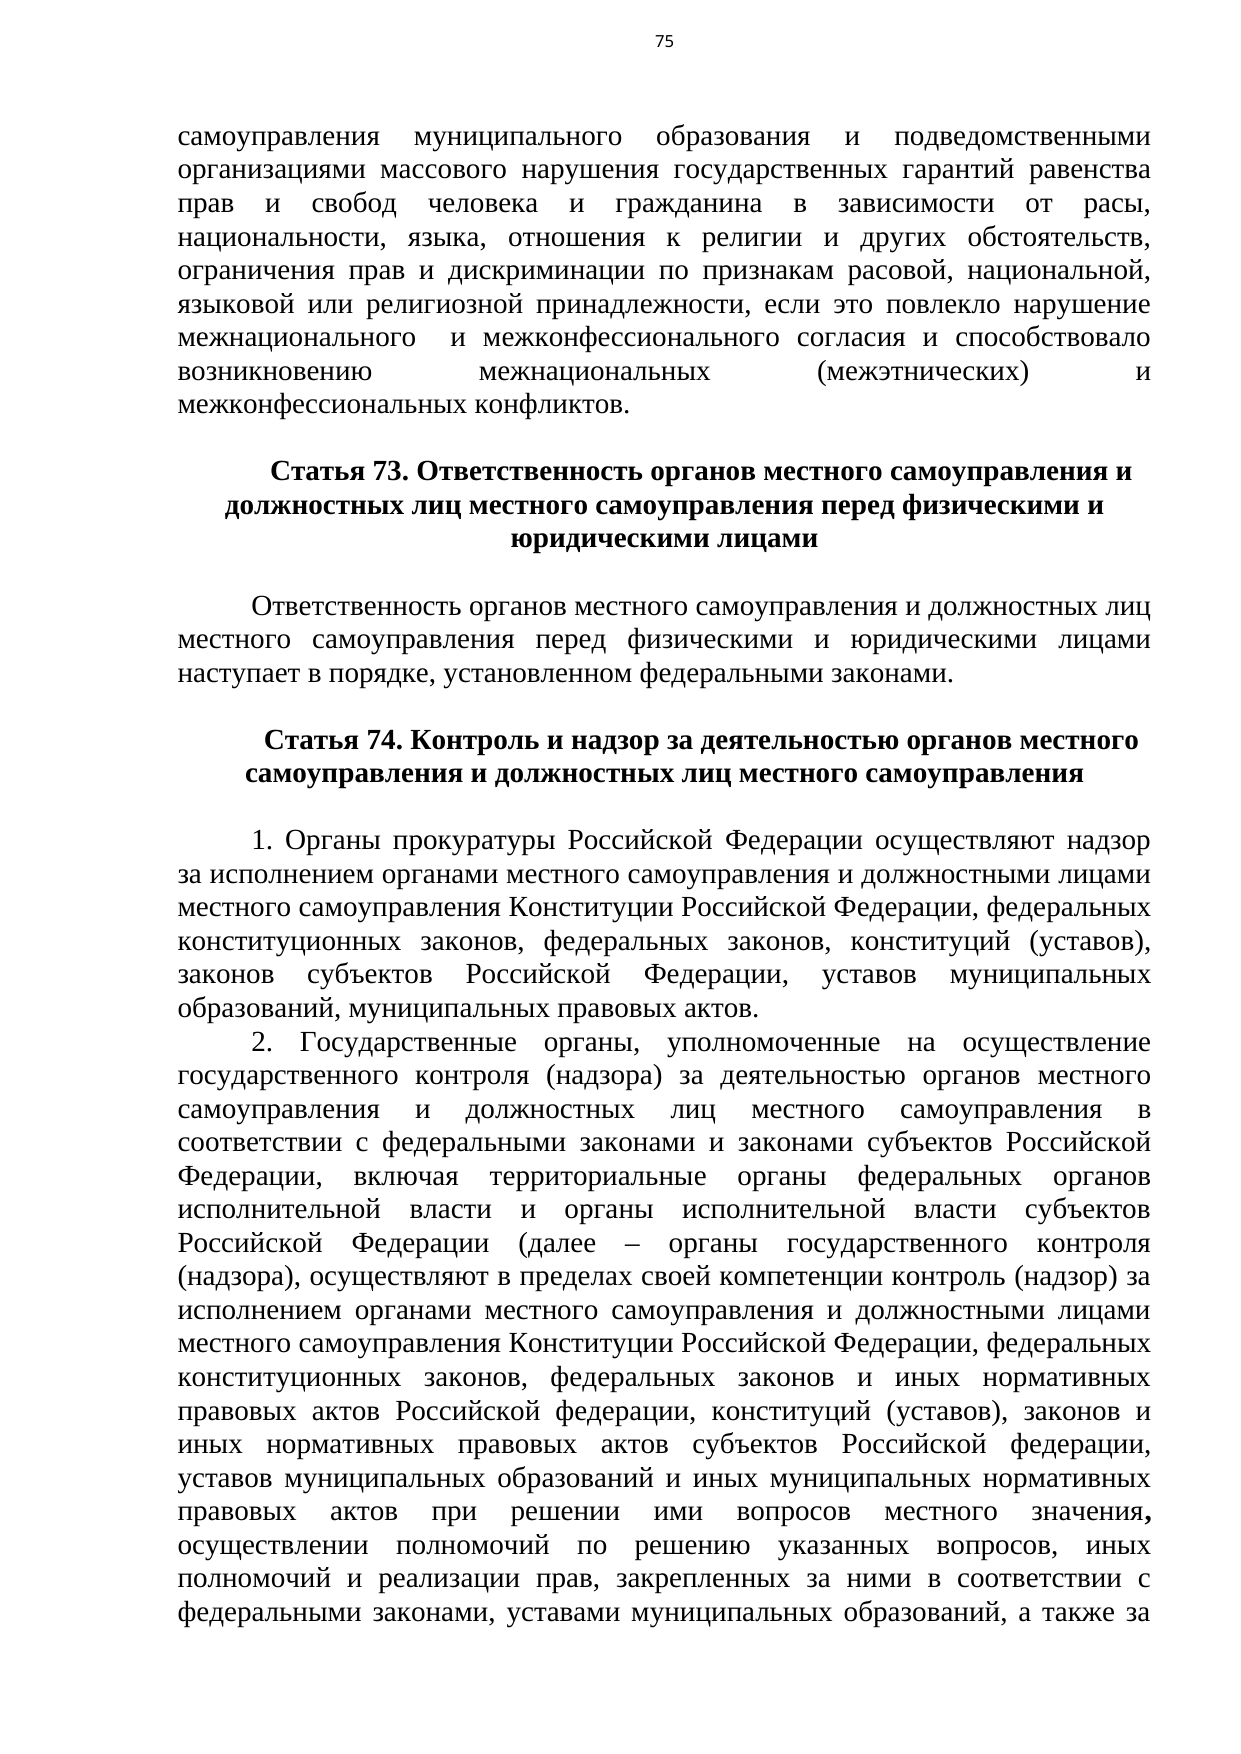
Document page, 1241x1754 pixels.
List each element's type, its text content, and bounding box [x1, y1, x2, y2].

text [177, 118, 1152, 420]
text 1. Органы прокуратуры Российской Федерации осуществляют надзор за исполнением органами местного самоуправления и должностными лицами местного самоуправления Конституции Российской Федерации, федеральных конституционных законов, федеральных законов, конституций (уставов), законов субъектов Российской Федерации, уставов муниципальных образований, муниципальных правовых актов. [177, 822, 1152, 1024]
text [177, 1024, 1152, 1627]
text Ответственность органов местного самоуправления и должностных лиц местного самоуправления перед физическими и юридическими лицами наступает в порядке, установленном федеральными законами. [177, 588, 1152, 688]
text Статья 73. Ответственность органов местного самоуправления и должностных лиц местного самоуправления перед физическими и юридическими лицами [177, 453, 1152, 554]
text Статья 74. Контроль и надзор за деятельностью органов местного самоуправления и должностных лиц местного самоуправления [177, 722, 1152, 789]
